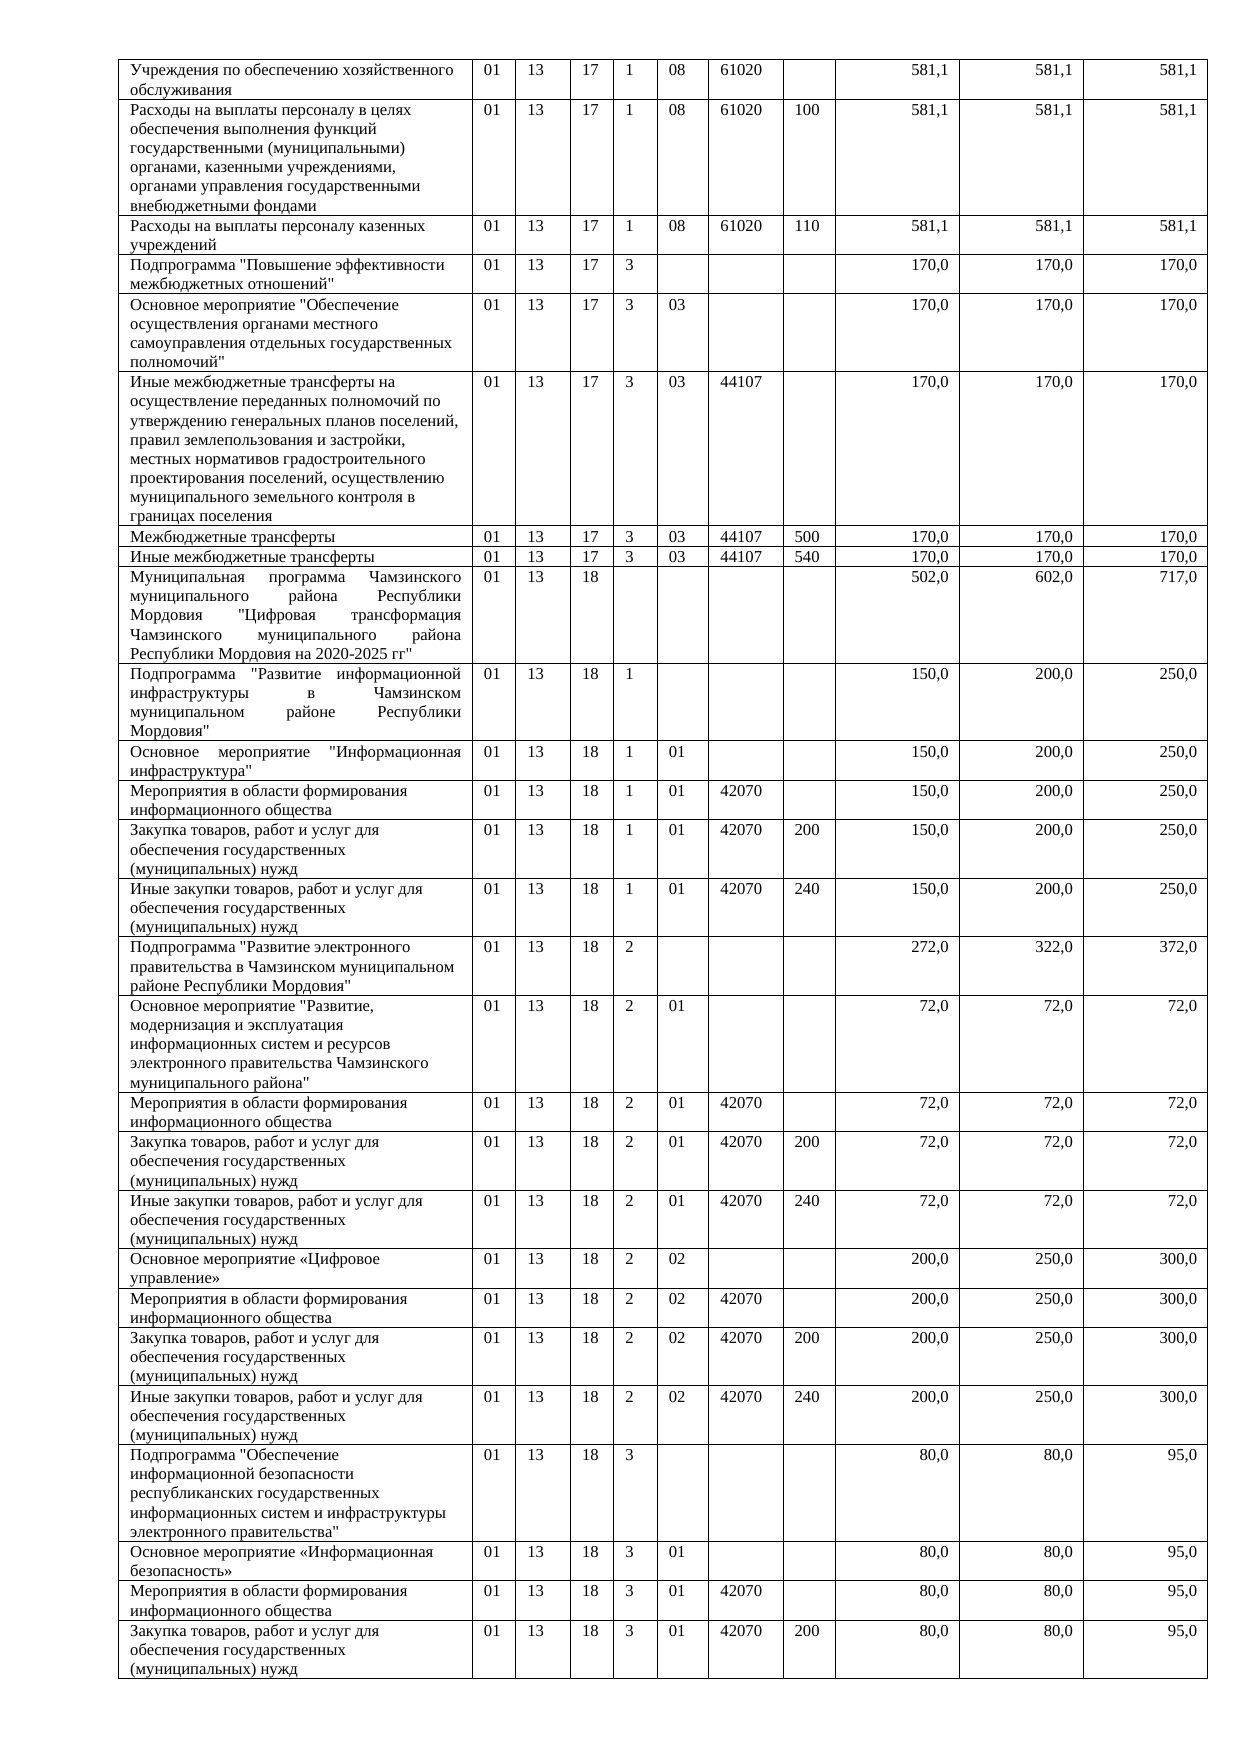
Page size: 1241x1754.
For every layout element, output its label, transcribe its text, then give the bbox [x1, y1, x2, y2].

table_cell 42070 [709, 879, 783, 936]
table_cell 01 [473, 100, 515, 214]
table_cell 3 [614, 526, 657, 546]
table_cell 240 [784, 879, 835, 936]
table_cell 42070 [709, 1132, 783, 1189]
table_cell Подпрограмма "Обеспечение информационной безопасности республиканских государственных информационных систем и инфраструктуры электронного правительства" [119, 1445, 472, 1541]
table_cell Закупка товаров, работ и услуг для обеспечения государственных (муниципальных) нужд [119, 820, 472, 878]
table_cell 581,1 [960, 60, 1083, 98]
table_cell 13 [516, 1328, 570, 1385]
table_cell Учреждения по обеспечению хозяйственного обслуживания [119, 60, 472, 98]
table_cell 581,1 [1084, 60, 1207, 98]
table_cell 250,0 [1084, 820, 1207, 878]
table_cell 01 [473, 1445, 515, 1541]
table_cell 717,0 [1084, 567, 1207, 663]
table_cell 581,1 [1084, 100, 1207, 214]
table_cell [709, 741, 783, 780]
table_cell [784, 1542, 835, 1580]
table_cell [784, 567, 835, 663]
table_cell 2 [614, 1093, 657, 1131]
table_cell 13 [516, 567, 570, 663]
table_cell 61020 [709, 60, 783, 98]
table_cell Иные межбюджетные трансферты [119, 547, 472, 566]
table_cell 01 [473, 216, 515, 254]
table_cell 95,0 [1084, 1621, 1207, 1678]
table_cell 18 [571, 781, 613, 819]
table_cell 18 [571, 879, 613, 936]
table_cell 42070 [709, 1621, 783, 1678]
table_cell 200 [784, 1132, 835, 1189]
table_cell 13 [516, 1621, 570, 1678]
table_cell 13 [516, 781, 570, 819]
table_cell 17 [571, 372, 613, 525]
table_cell 08 [658, 216, 708, 254]
table_cell 540 [784, 547, 835, 566]
table_cell 80,0 [836, 1445, 959, 1541]
table_cell 80,0 [836, 1621, 959, 1678]
table_cell 95,0 [1084, 1542, 1207, 1580]
table_cell 02 [658, 1249, 708, 1287]
table_cell 01 [473, 1542, 515, 1580]
table_cell Муниципальная программа Чамзинского муниципального района Республики Мордовия "Цифровая трансформация Чамзинского муниципального района Республики Мордовия на 2020-2025 гг" [119, 567, 472, 663]
table_cell 170,0 [836, 294, 959, 371]
table_cell 01 [473, 1289, 515, 1327]
table_cell 42070 [709, 820, 783, 878]
table_cell 01 [658, 1621, 708, 1678]
table_cell 1 [614, 741, 657, 780]
table_cell 1 [614, 820, 657, 878]
table_cell 250,0 [1084, 781, 1207, 819]
table_cell 72,0 [960, 996, 1083, 1092]
table_cell 200,0 [836, 1328, 959, 1385]
table_cell 18 [571, 1249, 613, 1287]
table_cell 200 [784, 1328, 835, 1385]
table_cell 18 [571, 996, 613, 1092]
table_cell 80,0 [836, 1581, 959, 1619]
table_cell 170,0 [1084, 255, 1207, 293]
table_cell 581,1 [836, 216, 959, 254]
table_cell 18 [571, 1289, 613, 1327]
table_cell 300,0 [1084, 1289, 1207, 1327]
table_cell Межбюджетные трансферты [119, 526, 472, 546]
table_cell 44107 [709, 526, 783, 546]
table_cell 01 [658, 1542, 708, 1580]
table_cell 17 [571, 216, 613, 254]
table_cell 01 [473, 60, 515, 98]
table_cell Иные межбюджетные трансферты на осуществление переданных полномочий по утверждению генеральных планов поселений, правил землепользования и застройки, местных нормативов градостроительного проектирования поселений, осуществлению муниципального земельного контроля в границах поселения [119, 372, 472, 525]
table_cell 17 [571, 255, 613, 293]
table_cell Иные закупки товаров, работ и услуг для обеспечения государственных (муниципальных) нужд [119, 879, 472, 936]
table_cell 150,0 [836, 781, 959, 819]
table_cell 13 [516, 996, 570, 1092]
table_cell 372,0 [1084, 937, 1207, 995]
table_cell 150,0 [836, 879, 959, 936]
table_cell 200,0 [960, 879, 1083, 936]
table_cell 150,0 [836, 741, 959, 780]
table_cell 13 [516, 937, 570, 995]
table_cell 03 [658, 547, 708, 566]
table_cell 72,0 [836, 1093, 959, 1131]
table_cell 13 [516, 741, 570, 780]
table_cell 170,0 [960, 255, 1083, 293]
table_cell 72,0 [1084, 1191, 1207, 1248]
table_cell 200,0 [836, 1386, 959, 1444]
table_cell 500 [784, 526, 835, 546]
table_cell 18 [571, 1621, 613, 1678]
table_cell [784, 60, 835, 98]
table_cell 18 [571, 820, 613, 878]
table_cell [784, 1249, 835, 1287]
table_cell 2 [614, 937, 657, 995]
table_cell 01 [658, 1581, 708, 1619]
table_cell 18 [571, 1445, 613, 1541]
table_cell 01 [658, 1132, 708, 1189]
table_cell 13 [516, 1191, 570, 1248]
table_cell 72,0 [960, 1093, 1083, 1131]
table_cell 18 [571, 1581, 613, 1619]
table_cell 250,0 [960, 1249, 1083, 1287]
table_cell 13 [516, 1132, 570, 1189]
table_cell 502,0 [836, 567, 959, 663]
table_cell Мероприятия в области формирования информационного общества [119, 1581, 472, 1619]
table_cell 17 [571, 294, 613, 371]
table_cell 17 [571, 526, 613, 546]
table_cell [709, 937, 783, 995]
table_cell Расходы на выплаты персоналу казенных учреждений [119, 216, 472, 254]
table_cell 18 [571, 567, 613, 663]
table_cell 3 [614, 372, 657, 525]
table_cell Подпрограмма "Развитие информационной инфраструктуры в Чамзинском муниципальном районе Республики Мордовия" [119, 664, 472, 740]
table_cell 44107 [709, 372, 783, 525]
table_cell Подпрограмма "Развитие электронного правительства в Чамзинском муниципальном районе Республики Мордовия" [119, 937, 472, 995]
table_cell 01 [473, 1581, 515, 1619]
table_cell 2 [614, 1249, 657, 1287]
table_cell 01 [473, 567, 515, 663]
table_cell 170,0 [1084, 526, 1207, 546]
table_cell 01 [658, 996, 708, 1092]
table_cell Расходы на выплаты персоналу в целях обеспечения выполнения функций государственными (муниципальными) органами, казенными учреждениями, органами управления государственными внебюджетными фондами [119, 100, 472, 214]
table_cell 01 [473, 664, 515, 740]
table_cell 1 [614, 664, 657, 740]
table_cell 13 [516, 255, 570, 293]
table_cell [784, 1289, 835, 1327]
table_cell 2 [614, 1386, 657, 1444]
table_cell 13 [516, 547, 570, 566]
table_cell 272,0 [836, 937, 959, 995]
table_cell 13 [516, 100, 570, 214]
table_cell Закупка товаров, работ и услуг для обеспечения государственных (муниципальных) нужд [119, 1132, 472, 1189]
table_cell 17 [571, 547, 613, 566]
table_cell 02 [658, 1386, 708, 1444]
table_cell 2 [614, 1132, 657, 1189]
table_cell Основное мероприятие "Обеспечение осуществления органами местного самоуправления отдельных государственных полномочий" [119, 294, 472, 371]
table_cell 02 [658, 1289, 708, 1327]
table_cell 200,0 [960, 781, 1083, 819]
table_cell [614, 567, 657, 663]
table_cell 18 [571, 1191, 613, 1248]
table_cell 602,0 [960, 567, 1083, 663]
table_cell 08 [658, 100, 708, 214]
table_cell 17 [571, 60, 613, 98]
table_cell 581,1 [960, 100, 1083, 214]
table_cell 170,0 [1084, 372, 1207, 525]
table_cell 80,0 [960, 1445, 1083, 1541]
table_cell 2 [614, 996, 657, 1092]
table_cell 01 [473, 996, 515, 1092]
table_cell 13 [516, 820, 570, 878]
table_cell 13 [516, 1542, 570, 1580]
table_cell 13 [516, 1249, 570, 1287]
table_cell 322,0 [960, 937, 1083, 995]
table_cell 13 [516, 60, 570, 98]
table_cell [784, 1093, 835, 1131]
table_cell 42070 [709, 1191, 783, 1248]
table_cell [709, 664, 783, 740]
table_cell [784, 255, 835, 293]
table_cell 1 [614, 781, 657, 819]
table_cell 01 [473, 547, 515, 566]
table_cell 18 [571, 937, 613, 995]
table_cell 18 [571, 1542, 613, 1580]
table_cell 2 [614, 1328, 657, 1385]
table_cell 3 [614, 547, 657, 566]
table_cell 01 [473, 372, 515, 525]
table_cell Основное мероприятие «Цифровое управление» [119, 1249, 472, 1287]
table_cell 150,0 [836, 664, 959, 740]
table_cell [709, 294, 783, 371]
table_cell 18 [571, 1386, 613, 1444]
table_cell 42070 [709, 781, 783, 819]
table_cell 01 [473, 1386, 515, 1444]
table_cell 95,0 [1084, 1581, 1207, 1619]
table_cell 18 [571, 1093, 613, 1131]
table_cell 01 [473, 820, 515, 878]
table_cell [784, 781, 835, 819]
table_cell 170,0 [1084, 547, 1207, 566]
table_cell 72,0 [1084, 996, 1207, 1092]
table_cell [709, 1445, 783, 1541]
table_cell [709, 1249, 783, 1287]
table_cell 72,0 [1084, 1132, 1207, 1189]
table_cell [784, 996, 835, 1092]
table_cell 03 [658, 372, 708, 525]
table_cell 01 [473, 741, 515, 780]
table_cell 13 [516, 526, 570, 546]
table_cell 17 [571, 100, 613, 214]
table_cell [709, 255, 783, 293]
table_cell 18 [571, 1132, 613, 1189]
table_cell [784, 937, 835, 995]
table_cell 01 [473, 937, 515, 995]
table_cell 03 [658, 526, 708, 546]
table_cell 2 [614, 1191, 657, 1248]
table_cell 42070 [709, 1386, 783, 1444]
table_cell 01 [473, 1328, 515, 1385]
table_cell 300,0 [1084, 1249, 1207, 1287]
table_cell [658, 937, 708, 995]
table_cell 01 [658, 879, 708, 936]
table_cell 80,0 [836, 1542, 959, 1580]
table_cell 170,0 [836, 372, 959, 525]
table_cell 581,1 [836, 100, 959, 214]
table_cell 240 [784, 1191, 835, 1248]
table_cell 250,0 [1084, 741, 1207, 780]
table_cell Мероприятия в области формирования информационного общества [119, 1093, 472, 1131]
table_cell 150,0 [836, 820, 959, 878]
table_cell 42070 [709, 1581, 783, 1619]
table_cell 170,0 [960, 547, 1083, 566]
table_cell 250,0 [960, 1386, 1083, 1444]
table_cell 13 [516, 1386, 570, 1444]
table_cell 08 [658, 60, 708, 98]
table_cell 01 [473, 781, 515, 819]
table_cell 18 [571, 664, 613, 740]
table_cell 200,0 [960, 664, 1083, 740]
table_cell 110 [784, 216, 835, 254]
table_cell 170,0 [1084, 294, 1207, 371]
table_cell [784, 1581, 835, 1619]
table_cell [709, 567, 783, 663]
table_cell 1 [614, 100, 657, 214]
table_cell 18 [571, 741, 613, 780]
table_cell [784, 372, 835, 525]
table_cell [784, 294, 835, 371]
table_cell [784, 1445, 835, 1541]
table_cell 01 [658, 741, 708, 780]
table_cell 13 [516, 664, 570, 740]
table_cell 200,0 [960, 820, 1083, 878]
table_cell 01 [473, 1621, 515, 1678]
table_cell [784, 741, 835, 780]
table_cell 61020 [709, 100, 783, 214]
table_cell 80,0 [960, 1621, 1083, 1678]
table_cell Закупка товаров, работ и услуг для обеспечения государственных (муниципальных) нужд [119, 1328, 472, 1385]
table_cell 72,0 [960, 1191, 1083, 1248]
table_cell 01 [658, 820, 708, 878]
table_cell 200,0 [836, 1249, 959, 1287]
table_cell [784, 664, 835, 740]
table_cell 72,0 [960, 1132, 1083, 1189]
table_cell 3 [614, 255, 657, 293]
table_cell 1 [614, 879, 657, 936]
table_cell [658, 664, 708, 740]
table_cell 13 [516, 1289, 570, 1327]
table_cell 72,0 [836, 1132, 959, 1189]
table_cell 581,1 [836, 60, 959, 98]
table_cell 01 [473, 1132, 515, 1189]
table_cell 13 [516, 1093, 570, 1131]
table_cell 200 [784, 1621, 835, 1678]
table_cell Иные закупки товаров, работ и услуг для обеспечения государственных (муниципальных) нужд [119, 1191, 472, 1248]
table_cell 44107 [709, 547, 783, 566]
table_cell 200,0 [836, 1289, 959, 1327]
table_cell 170,0 [836, 526, 959, 546]
table_cell 18 [571, 1328, 613, 1385]
table_cell Мероприятия в области формирования информационного общества [119, 781, 472, 819]
table_cell 250,0 [960, 1328, 1083, 1385]
table_cell 170,0 [960, 372, 1083, 525]
table_cell 250,0 [1084, 879, 1207, 936]
table_cell 01 [658, 781, 708, 819]
table_cell Основное мероприятие "Развитие, модернизация и эксплуатация информационных систем и ресурсов электронного правительства Чамзинского муниципального района" [119, 996, 472, 1092]
table_cell 1 [614, 216, 657, 254]
table_cell [658, 567, 708, 663]
table_cell 200,0 [960, 741, 1083, 780]
table_cell 01 [658, 1093, 708, 1131]
table_cell 1 [614, 60, 657, 98]
table_cell 100 [784, 100, 835, 214]
table_cell 72,0 [836, 996, 959, 1092]
table_cell 13 [516, 1445, 570, 1541]
table_cell 581,1 [1084, 216, 1207, 254]
table_cell [709, 996, 783, 1092]
table_cell 01 [473, 1191, 515, 1248]
table_cell 72,0 [1084, 1093, 1207, 1131]
table_cell Иные закупки товаров, работ и услуг для обеспечения государственных (муниципальных) нужд [119, 1386, 472, 1444]
table_cell Мероприятия в области формирования информационного общества [119, 1289, 472, 1327]
table_cell 01 [473, 255, 515, 293]
table_cell 170,0 [960, 526, 1083, 546]
table_cell 240 [784, 1386, 835, 1444]
table_cell 300,0 [1084, 1386, 1207, 1444]
table_cell 95,0 [1084, 1445, 1207, 1541]
table_cell 300,0 [1084, 1328, 1207, 1385]
table_cell 3 [614, 1581, 657, 1619]
table_cell [709, 1542, 783, 1580]
table_cell 72,0 [836, 1191, 959, 1248]
table_cell 3 [614, 1621, 657, 1678]
table_cell 42070 [709, 1093, 783, 1131]
table_cell 2 [614, 1289, 657, 1327]
table_cell 170,0 [960, 294, 1083, 371]
table_cell [658, 255, 708, 293]
table_cell 42070 [709, 1328, 783, 1385]
table_cell 3 [614, 1445, 657, 1541]
table_cell 03 [658, 294, 708, 371]
table_cell 13 [516, 372, 570, 525]
table_cell 13 [516, 1581, 570, 1619]
table_cell 01 [473, 294, 515, 371]
table_cell 13 [516, 879, 570, 936]
table_cell 42070 [709, 1289, 783, 1327]
table_cell Закупка товаров, работ и услуг для обеспечения государственных (муниципальных) нужд [119, 1621, 472, 1678]
table_cell 80,0 [960, 1542, 1083, 1580]
table_cell Подпрограмма "Повышение эффективности межбюджетных отношений" [119, 255, 472, 293]
table_cell 01 [473, 879, 515, 936]
table_cell 01 [473, 1093, 515, 1131]
table_cell Основное мероприятие "Информационная инфраструктура" [119, 741, 472, 780]
table_cell 13 [516, 294, 570, 371]
table_cell 13 [516, 216, 570, 254]
table_cell 02 [658, 1328, 708, 1385]
table_cell 01 [473, 526, 515, 546]
table_cell 01 [473, 1249, 515, 1287]
table_cell 61020 [709, 216, 783, 254]
table_cell 170,0 [836, 547, 959, 566]
table_cell 01 [658, 1191, 708, 1248]
table_cell 250,0 [1084, 664, 1207, 740]
table_cell 170,0 [836, 255, 959, 293]
table_cell 200 [784, 820, 835, 878]
table_cell Основное мероприятие «Информационная безопасность» [119, 1542, 472, 1580]
table_cell 3 [614, 294, 657, 371]
table_cell 80,0 [960, 1581, 1083, 1619]
table_cell 3 [614, 1542, 657, 1580]
table_cell 581,1 [960, 216, 1083, 254]
table_cell 250,0 [960, 1289, 1083, 1327]
table_cell [658, 1445, 708, 1541]
